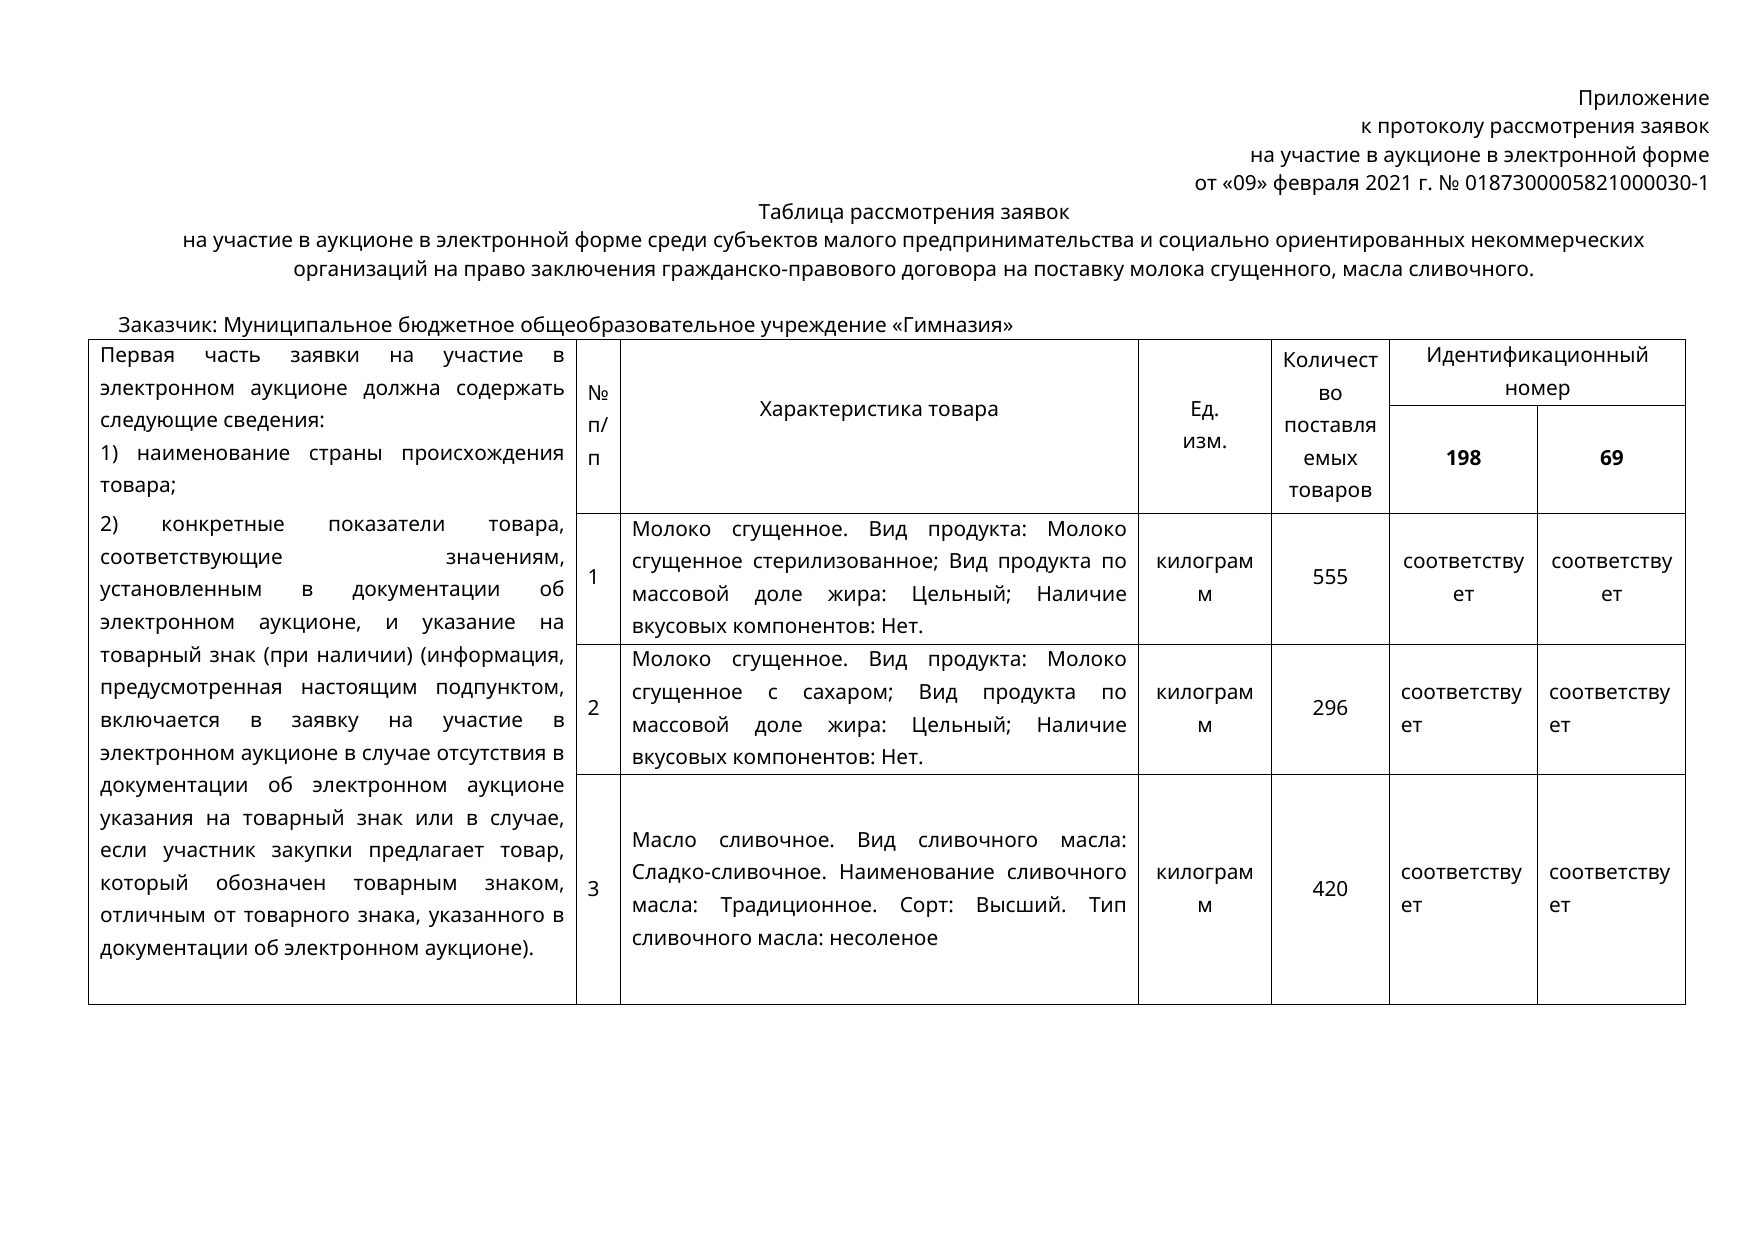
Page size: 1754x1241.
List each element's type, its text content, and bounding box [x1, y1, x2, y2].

table_cell соответствует [1538, 514, 1685, 643]
table_cell Молоко сгущенное. Вид продукта: Молоко сгущенное с сахаром; Вид продукта по массовой доле жира: Цельный; Наличие вкусовых компонентов: Нет. [621, 645, 1138, 774]
table_cell 198 [1390, 406, 1537, 513]
table_header Ед. изм. [1139, 340, 1271, 513]
table_cell 420 [1272, 775, 1389, 1004]
table_cell 3 [577, 775, 620, 1004]
table_cell килограмм [1139, 775, 1271, 1004]
text Приложение [118, 83, 1710, 112]
table_cell килограмм [1139, 514, 1271, 643]
table_cell 69 [1538, 406, 1685, 513]
table_cell Молоко сгущенное. Вид продукта: Молоко сгущенное стерилизованное; Вид продукта по массовой доле жира: Цельный; Наличие вкусовых компонентов: Нет. [621, 514, 1138, 643]
table_cell соответствует [1390, 514, 1537, 643]
table_cell килограмм [1139, 645, 1271, 774]
table_cell 555 [1272, 514, 1389, 643]
text на участие в аукционе в электронной форме [118, 140, 1710, 168]
table_header Идентификационный номер [1390, 340, 1685, 405]
table_header № п/п [577, 340, 620, 513]
table_cell 1 [577, 514, 620, 643]
text к протоколу рассмотрения заявок [118, 112, 1710, 140]
table_cell соответствует [1390, 775, 1537, 1004]
table_cell 296 [1272, 645, 1389, 774]
text на участие в аукционе в электронной форме среди субъектов малого предпринимательства и социально ориентированных некоммерческих организаций на право заключения гражданско-правового договора на поставку молока сгущенного, масла сливочного. [118, 225, 1710, 282]
table_cell соответствует [1538, 775, 1685, 1004]
table_cell соответствует [1538, 645, 1685, 774]
table_cell Масло сливочное. Вид сливочного масла: Сладко-сливочное. Наименование сливочного масла: Традиционное. Сорт: Высший. Тип сливочного масла: несоленое [621, 775, 1138, 1004]
table_cell 2 [577, 645, 620, 774]
text Таблица рассмотрения заявок [118, 197, 1710, 225]
table_header Первая часть заявки на участие в электронном аукционе должна содержать следующие сведения: 1) наименование страны происхождения товара; 2) конкретные показатели товара, соответствующие значениям, установленным в документации об электронном аукционе, и указание на товарный знак (при наличии) (информация, предусмотренная настоящим подпунктом, включается в заявку на участие в электронном аукционе в случае отсутствия в документации об электронном аукционе указания на товарный знак или в случае, если участник закупки предлагает товар, который обозначен товарным знаком, отличным от товарного знака, указанного в документации об электронном аукционе). [89, 340, 576, 1004]
text Заказчик: Муниципальное бюджетное общеобразовательное учреждение «Гимназия» [118, 311, 1710, 339]
table_header Характеристика товара [621, 340, 1138, 513]
table_cell соответствует [1390, 645, 1537, 774]
text от «09» февраля 2021 г. № 0187300005821000030-1 [118, 168, 1710, 197]
table_header Количество поставляемых товаров [1272, 340, 1389, 513]
